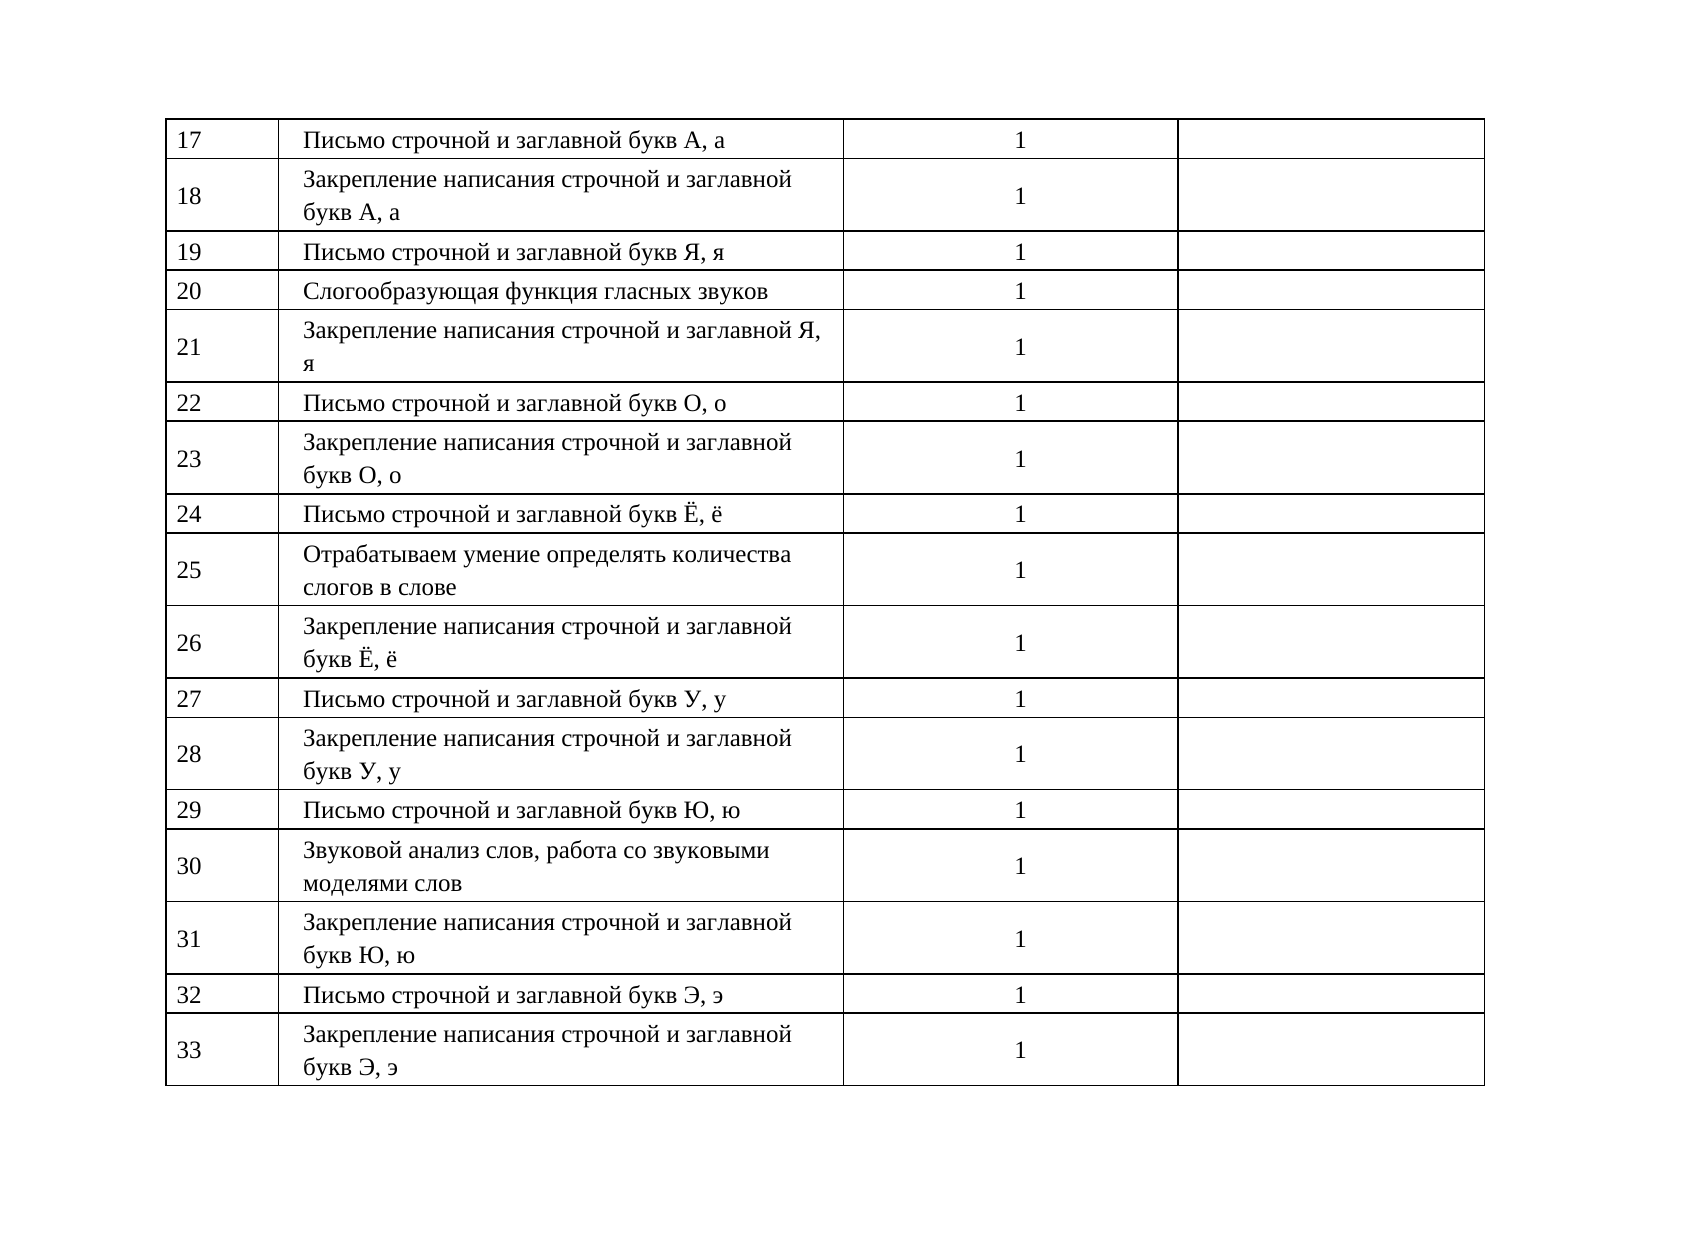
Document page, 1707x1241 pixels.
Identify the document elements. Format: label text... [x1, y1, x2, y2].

table_cell 31 [167, 902, 278, 973]
table_cell 1 [844, 310, 1177, 381]
table_cell 25 [167, 534, 278, 604]
table_cell [1179, 975, 1484, 1012]
table_cell 1 [844, 534, 1177, 604]
table_cell 1 [844, 1014, 1177, 1085]
table_cell [1179, 232, 1484, 269]
table_cell 23 [167, 422, 278, 493]
table_cell 29 [167, 790, 278, 828]
table_cell Закрепление написания строчной и заглавной букв У, у [279, 718, 843, 789]
table_cell 27 [167, 679, 278, 716]
table_cell Письмо строчной и заглавной букв Я, я [279, 232, 843, 269]
table_cell Письмо строчной и заглавной букв Ю, ю [279, 790, 843, 828]
table_cell 24 [167, 495, 278, 532]
table_cell 20 [167, 271, 278, 309]
table_cell [1179, 606, 1484, 677]
table_cell 1 [844, 902, 1177, 973]
table_cell 19 [167, 232, 278, 269]
table_cell [1179, 679, 1484, 716]
table_cell 1 [844, 120, 1177, 157]
table_cell Закрепление написания строчной и заглавной букв Э, э [279, 1014, 843, 1085]
table_cell [1179, 1014, 1484, 1085]
table_cell [1179, 830, 1484, 901]
table_cell Закрепление написания строчной и заглавной букв А, а [279, 159, 843, 230]
table_cell 1 [844, 606, 1177, 677]
table_cell [1179, 310, 1484, 381]
table_cell [1179, 495, 1484, 532]
table_cell Закрепление написания строчной и заглавной букв Ё, ё [279, 606, 843, 677]
table_cell [1179, 534, 1484, 604]
table_cell [1179, 159, 1484, 230]
table_cell 1 [844, 271, 1177, 309]
table_cell [1179, 718, 1484, 789]
table_cell [1179, 790, 1484, 828]
table_cell 1 [844, 422, 1177, 493]
table_cell 26 [167, 606, 278, 677]
table_cell 32 [167, 975, 278, 1012]
table_cell Закрепление написания строчной и заглавной Я, я [279, 310, 843, 381]
table_cell [1179, 902, 1484, 973]
table_cell Звуковой анализ слов, работа со звуковыми моделями слов [279, 830, 843, 901]
table_cell Закрепление написания строчной и заглавной букв О, о [279, 422, 843, 493]
table_cell Письмо строчной и заглавной букв У, у [279, 679, 843, 716]
table_cell 33 [167, 1014, 278, 1085]
table_cell 1 [844, 232, 1177, 269]
table_cell [1179, 422, 1484, 493]
table_cell 17 [167, 120, 278, 157]
table_cell 18 [167, 159, 278, 230]
table_cell 1 [844, 790, 1177, 828]
table_cell 1 [844, 383, 1177, 420]
table_cell 28 [167, 718, 278, 789]
table_cell 1 [844, 159, 1177, 230]
table_cell 21 [167, 310, 278, 381]
table_cell Слогообразующая функция гласных звуков [279, 271, 843, 309]
table_cell Письмо строчной и заглавной букв А, а [279, 120, 843, 157]
table_cell 22 [167, 383, 278, 420]
table_cell 1 [844, 718, 1177, 789]
table_cell Отрабатываем умение определять количества слогов в слове [279, 534, 843, 604]
table_cell Письмо строчной и заглавной букв Ё, ё [279, 495, 843, 532]
table_cell [1179, 120, 1484, 157]
table_cell [1179, 271, 1484, 309]
table_cell 1 [844, 830, 1177, 901]
table_cell 1 [844, 495, 1177, 532]
table_cell 30 [167, 830, 278, 901]
table_cell 1 [844, 679, 1177, 716]
table_cell [1179, 383, 1484, 420]
table_cell Закрепление написания строчной и заглавной букв Ю, ю [279, 902, 843, 973]
table_cell Письмо строчной и заглавной букв О, о [279, 383, 843, 420]
table_cell 1 [844, 975, 1177, 1012]
table_cell Письмо строчной и заглавной букв Э, э [279, 975, 843, 1012]
